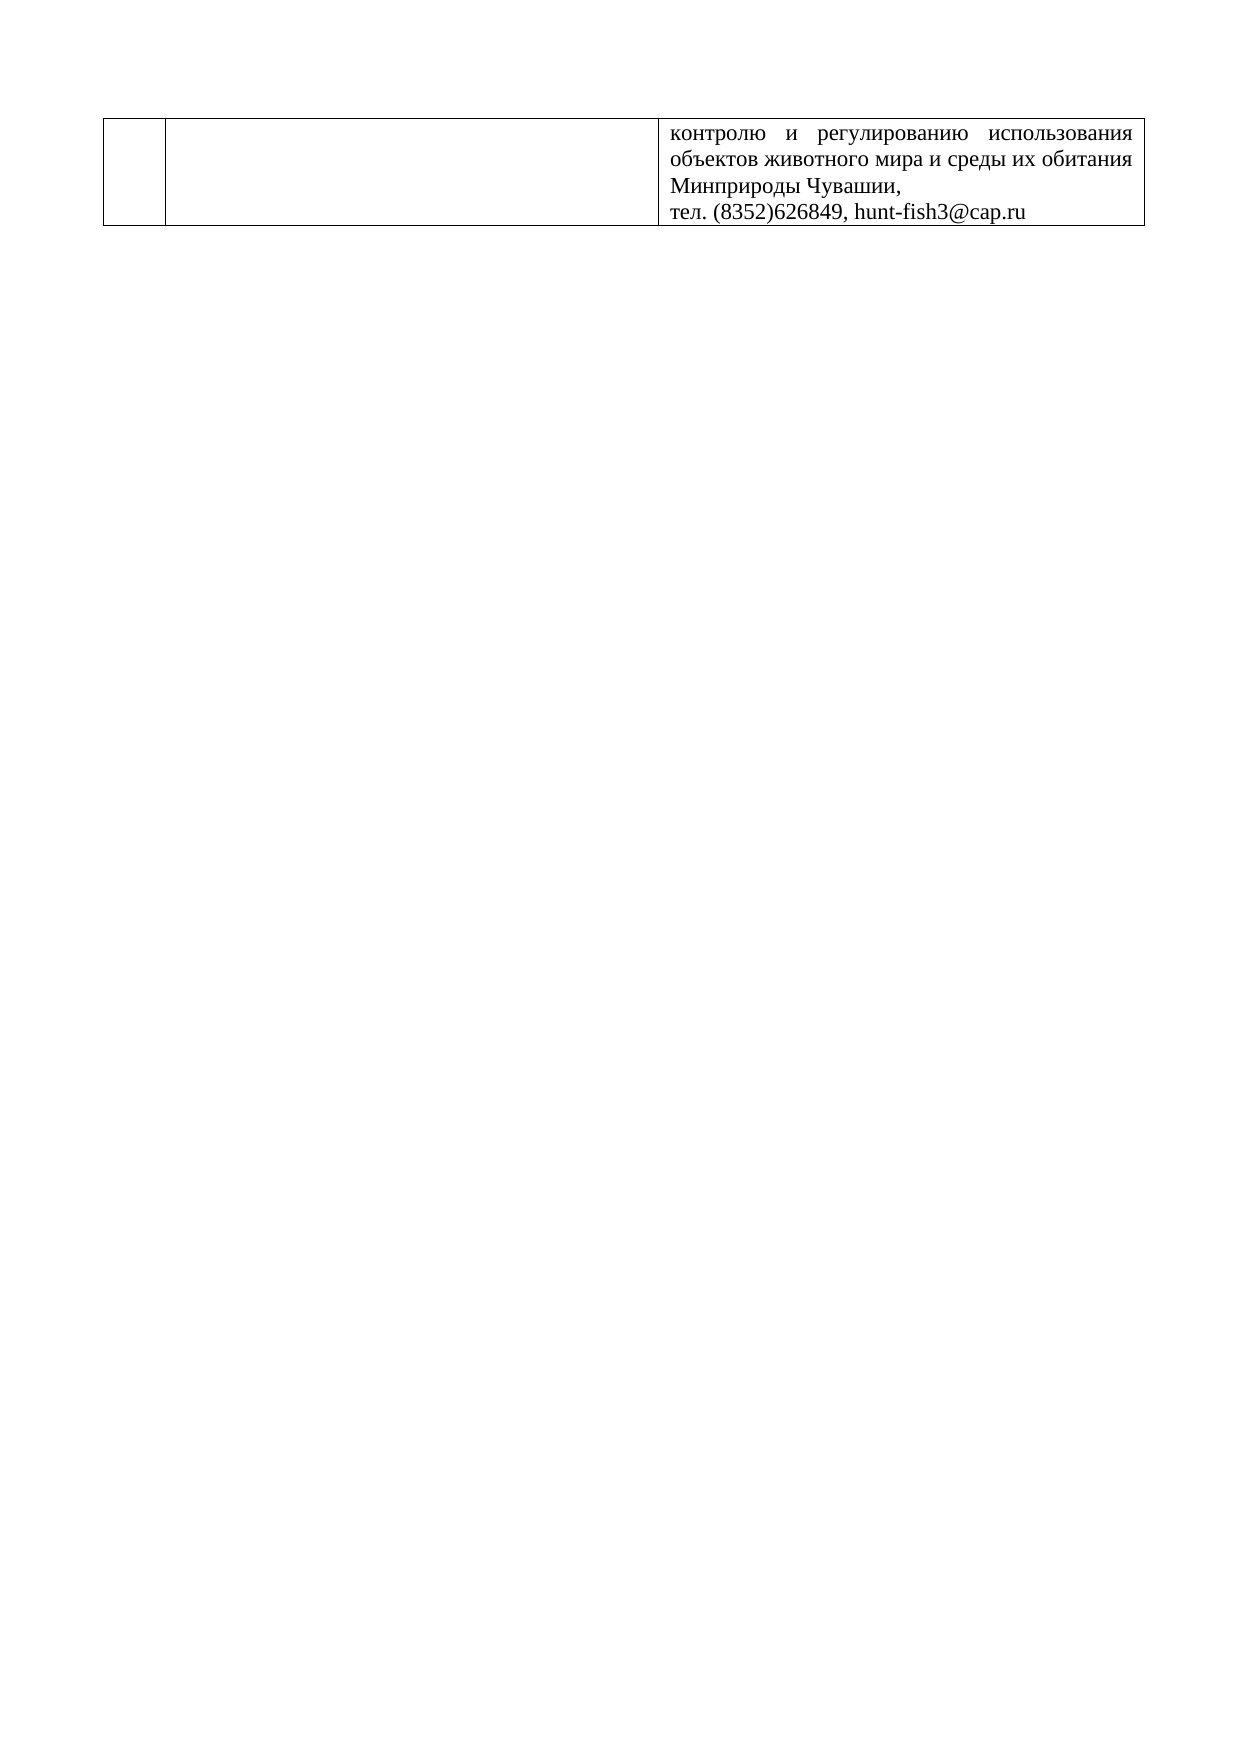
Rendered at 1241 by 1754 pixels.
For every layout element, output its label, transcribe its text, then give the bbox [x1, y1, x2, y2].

table_cell 30 [104, 119, 165, 224]
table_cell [659, 119, 1144, 224]
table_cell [166, 119, 658, 224]
